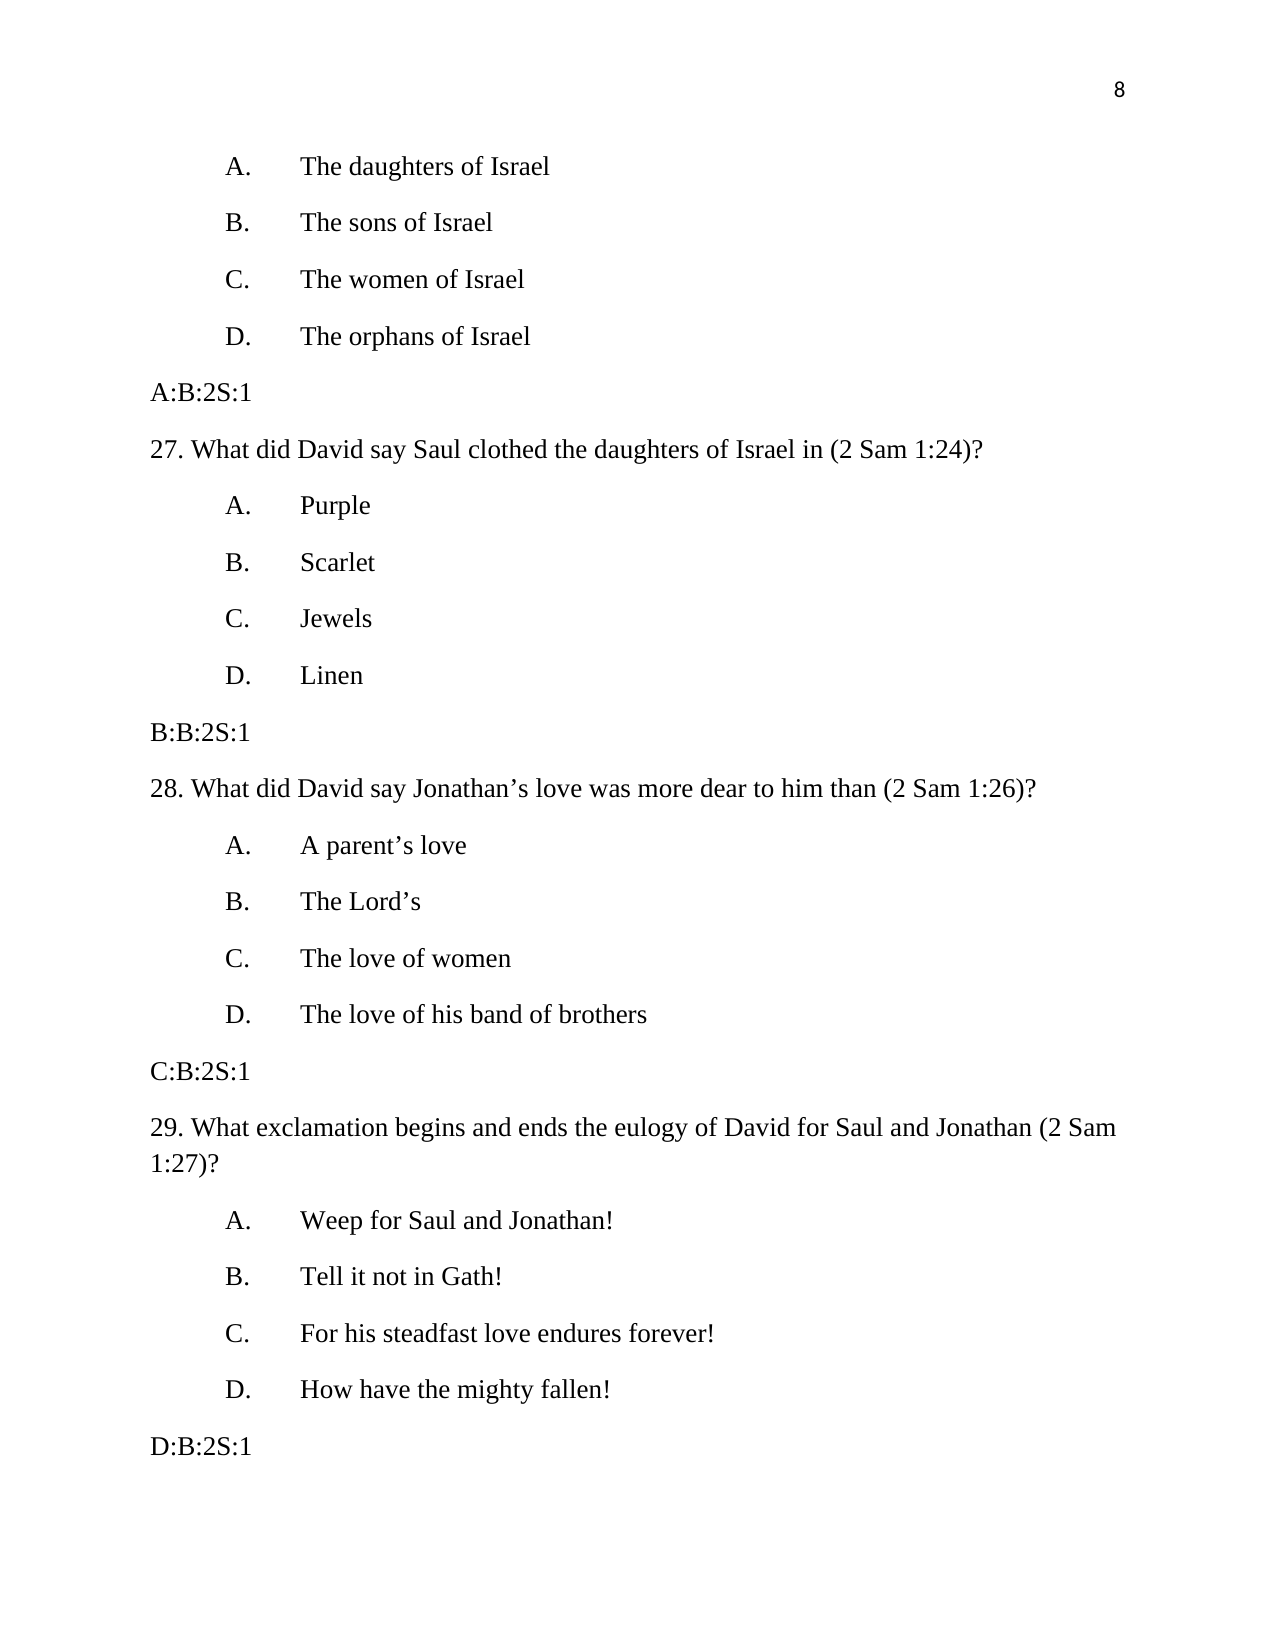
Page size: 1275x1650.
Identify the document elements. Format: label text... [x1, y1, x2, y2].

text B. Tell it not in Gath! [150, 1260, 1125, 1292]
text D. The love of his band of brothers [150, 998, 1125, 1029]
text B:B:2S:1 [150, 716, 1125, 747]
text 29. What exclamation begins and ends the eulogy of David for Saul and Jonathan (2 Sam 1:27)? [150, 1112, 1125, 1178]
text C. The love of women [150, 942, 1125, 973]
text D. How have the mighty fallen! [150, 1373, 1125, 1405]
text C:B:2S:1 [150, 1055, 1125, 1086]
text B. The Lord’s [150, 885, 1125, 916]
text C. For his steadfast love endures forever! [150, 1317, 1125, 1348]
text D. Linen [150, 659, 1125, 690]
text 28. What did David say Jonathan’s love was more dear to him than (2 Sam 1:26)? [150, 772, 1125, 803]
text B. The sons of Israel [150, 207, 1125, 238]
text D:B:2S:1 [150, 1430, 1125, 1461]
text A. Purple [150, 489, 1125, 521]
text 27. What did David say Saul clothed the daughters of Israel in (2 Sam 1:24)? [150, 433, 1125, 464]
text A. A parent’s love [150, 829, 1125, 860]
text C. The women of Israel [150, 263, 1125, 294]
text B. Scarlet [150, 546, 1125, 577]
text A. Weep for Saul and Jonathan! [150, 1204, 1125, 1235]
text D. The orphans of Israel [150, 320, 1125, 351]
text A. The daughters of Israel [150, 150, 1125, 181]
text A:B:2S:1 [150, 376, 1125, 407]
text C. Jewels [150, 602, 1125, 634]
